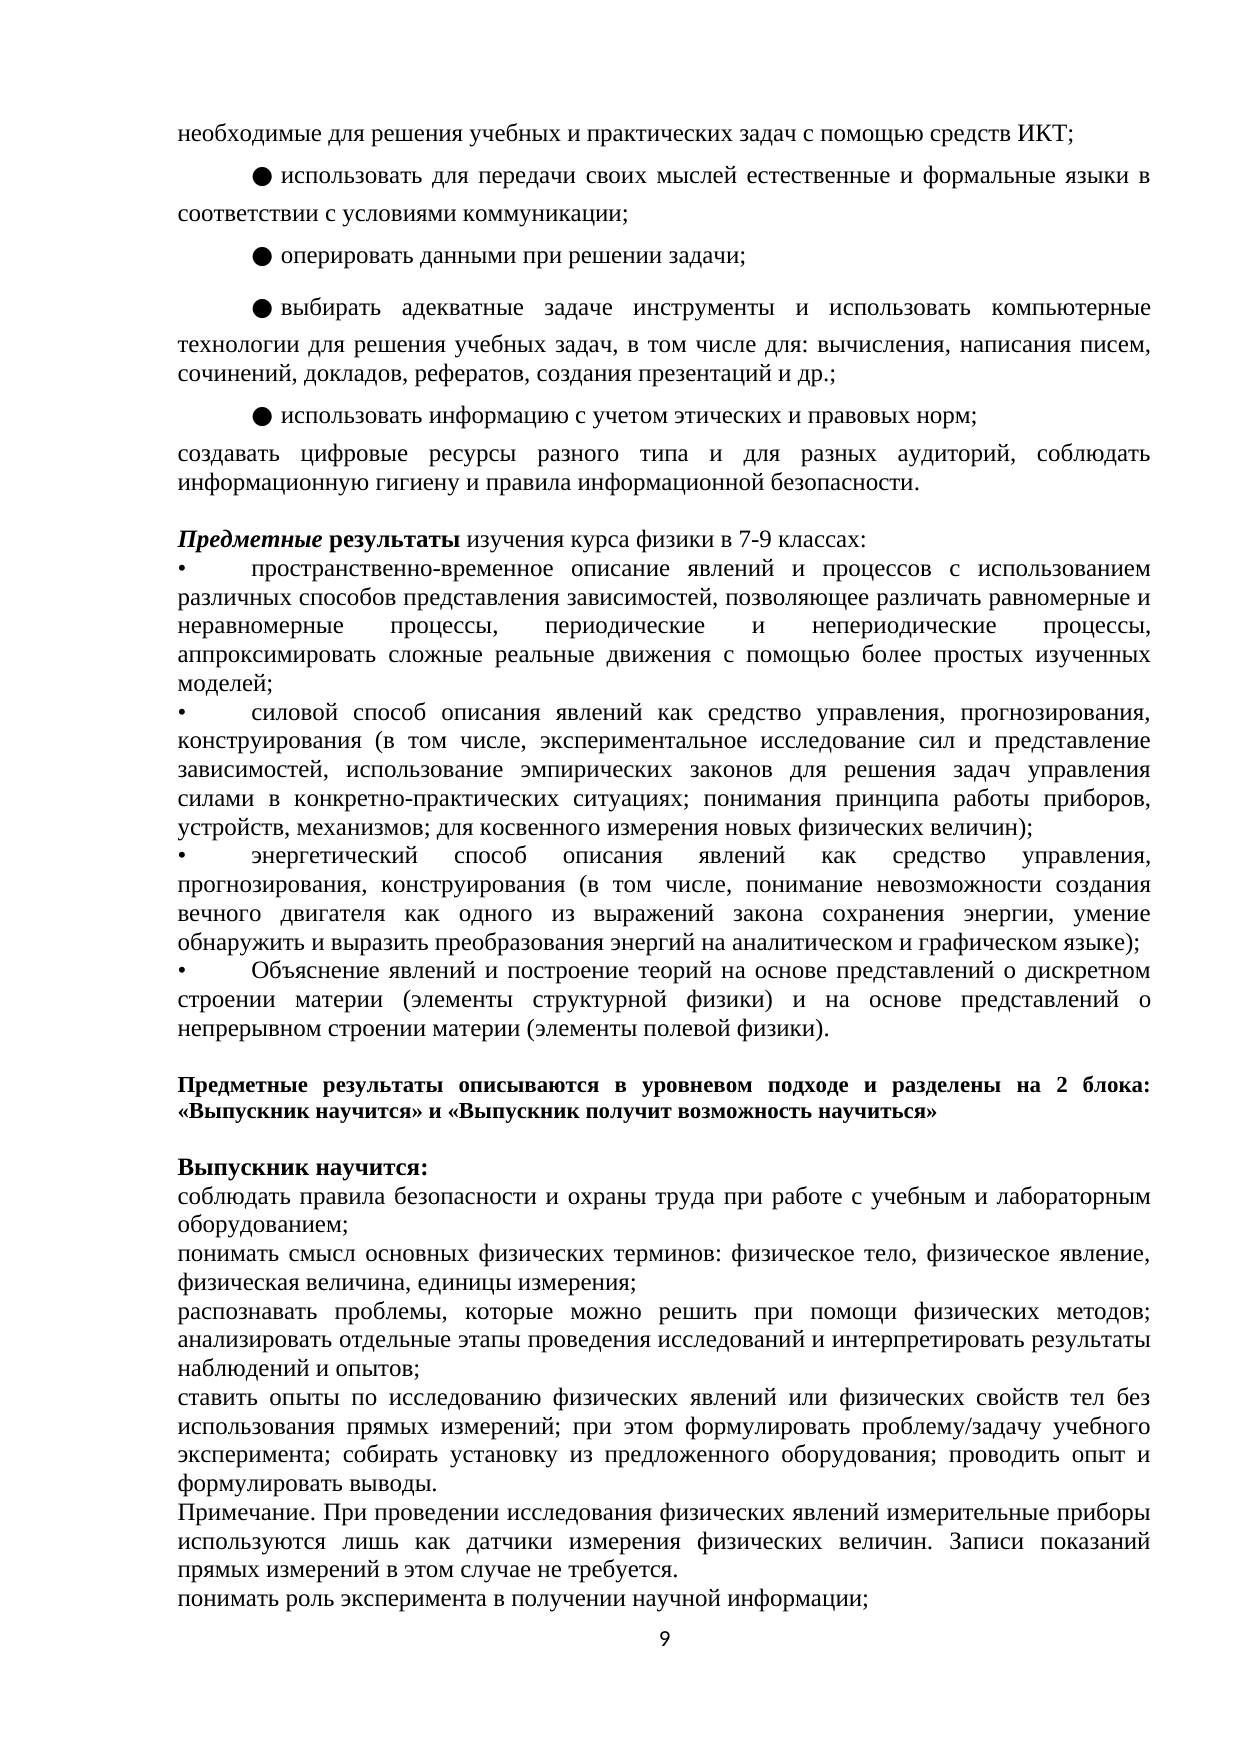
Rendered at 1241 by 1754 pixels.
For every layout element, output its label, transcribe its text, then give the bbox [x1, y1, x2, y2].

list оперировать данными при решении задачи; [177, 227, 1152, 278]
text Выпускник научится: [177, 1152, 1152, 1181]
text Предметные результаты описываются в уровневом подходе и разделены на 2 блока: «Выпускник научится» и «Выпускник получит возможность научиться» [177, 1071, 1152, 1123]
text • силовой способ описания явлений как средство управления, прогнозирования, конструирования (в том числе, экспериментальное исследование сил и представление зависимостей, использование эмпирических законов для решения задач управления силами в конкретно-практических ситуациях; понимания принципа работы приборов, устройств, механизмов; для косвенного измерения новых физических величин); [177, 697, 1152, 841]
text соблюдать правила безопасности и охраны труда при работе с учебным и лабораторным оборудованием; [177, 1181, 1152, 1238]
text создавать цифровые ресурсы разного типа и для разных аудиторий, соблюдать информационную гигиену и правила информационной безопасности. [177, 438, 1152, 496]
list выбирать адекватные задаче инструменты и использовать компьютерные технологии для решения учебных задач, в том числе для: вычисления, написания писем, сочинений, докладов, рефератов, создания презентаций и др.; [177, 278, 1152, 387]
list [177, 118, 1152, 147]
text ставить опыты по исследованию физических явлений или физических свойств тел без использования прямых измерений; при этом формулировать проблему/задачу учебного эксперимента; собирать установку из предложенного оборудования; проводить опыт и формулировать выводы. [177, 1382, 1152, 1497]
text понимать смысл основных физических терминов: физическое тело, физическое явление, физическая величина, единицы измерения; [177, 1238, 1152, 1296]
list использовать для передачи своих мыслей естественные и формальные языки в соответствии с условиями коммуникации; [177, 147, 1152, 227]
list использовать информацию с учетом этических и правовых норм; [177, 387, 1152, 438]
text Примечание. При проведении исследования физических явлений измерительные приборы используются лишь как датчики измерения физических величин. Записи показаний прямых измерений в этом случае не требуется. [177, 1497, 1152, 1583]
text • Объяснение явлений и построение теорий на основе представлений о дискретном строении материи (элементы структурной физики) и на основе представлений о непрерывном строении материи (элементы полевой физики). [177, 956, 1152, 1042]
text Предметные результаты изучения курса физики в 7-9 классах: [177, 524, 1152, 553]
text • пространственно-временное описание явлений и процессов с использованием различных способов представления зависимостей, позволяющее различать равномерные и неравномерные процессы, периодические и непериодические процессы, аппроксимировать сложные реальные движения с помощью более простых изученных моделей; [177, 553, 1152, 697]
text распознавать проблемы, которые можно решить при помощи физических методов; анализировать отдельные этапы проведения исследований и интерпретировать результаты наблюдений и опытов; [177, 1296, 1152, 1382]
text • энергетический способ описания явлений как средство управления, прогнозирования, конструирования (в том числе, понимание невозможности создания вечного двигателя как одного из выражений закона сохранения энергии, умение обнаружить и выразить преобразования энергий на аналитическом и графическом языке); [177, 841, 1152, 956]
text понимать роль эксперимента в получении научной информации; [177, 1583, 1152, 1612]
